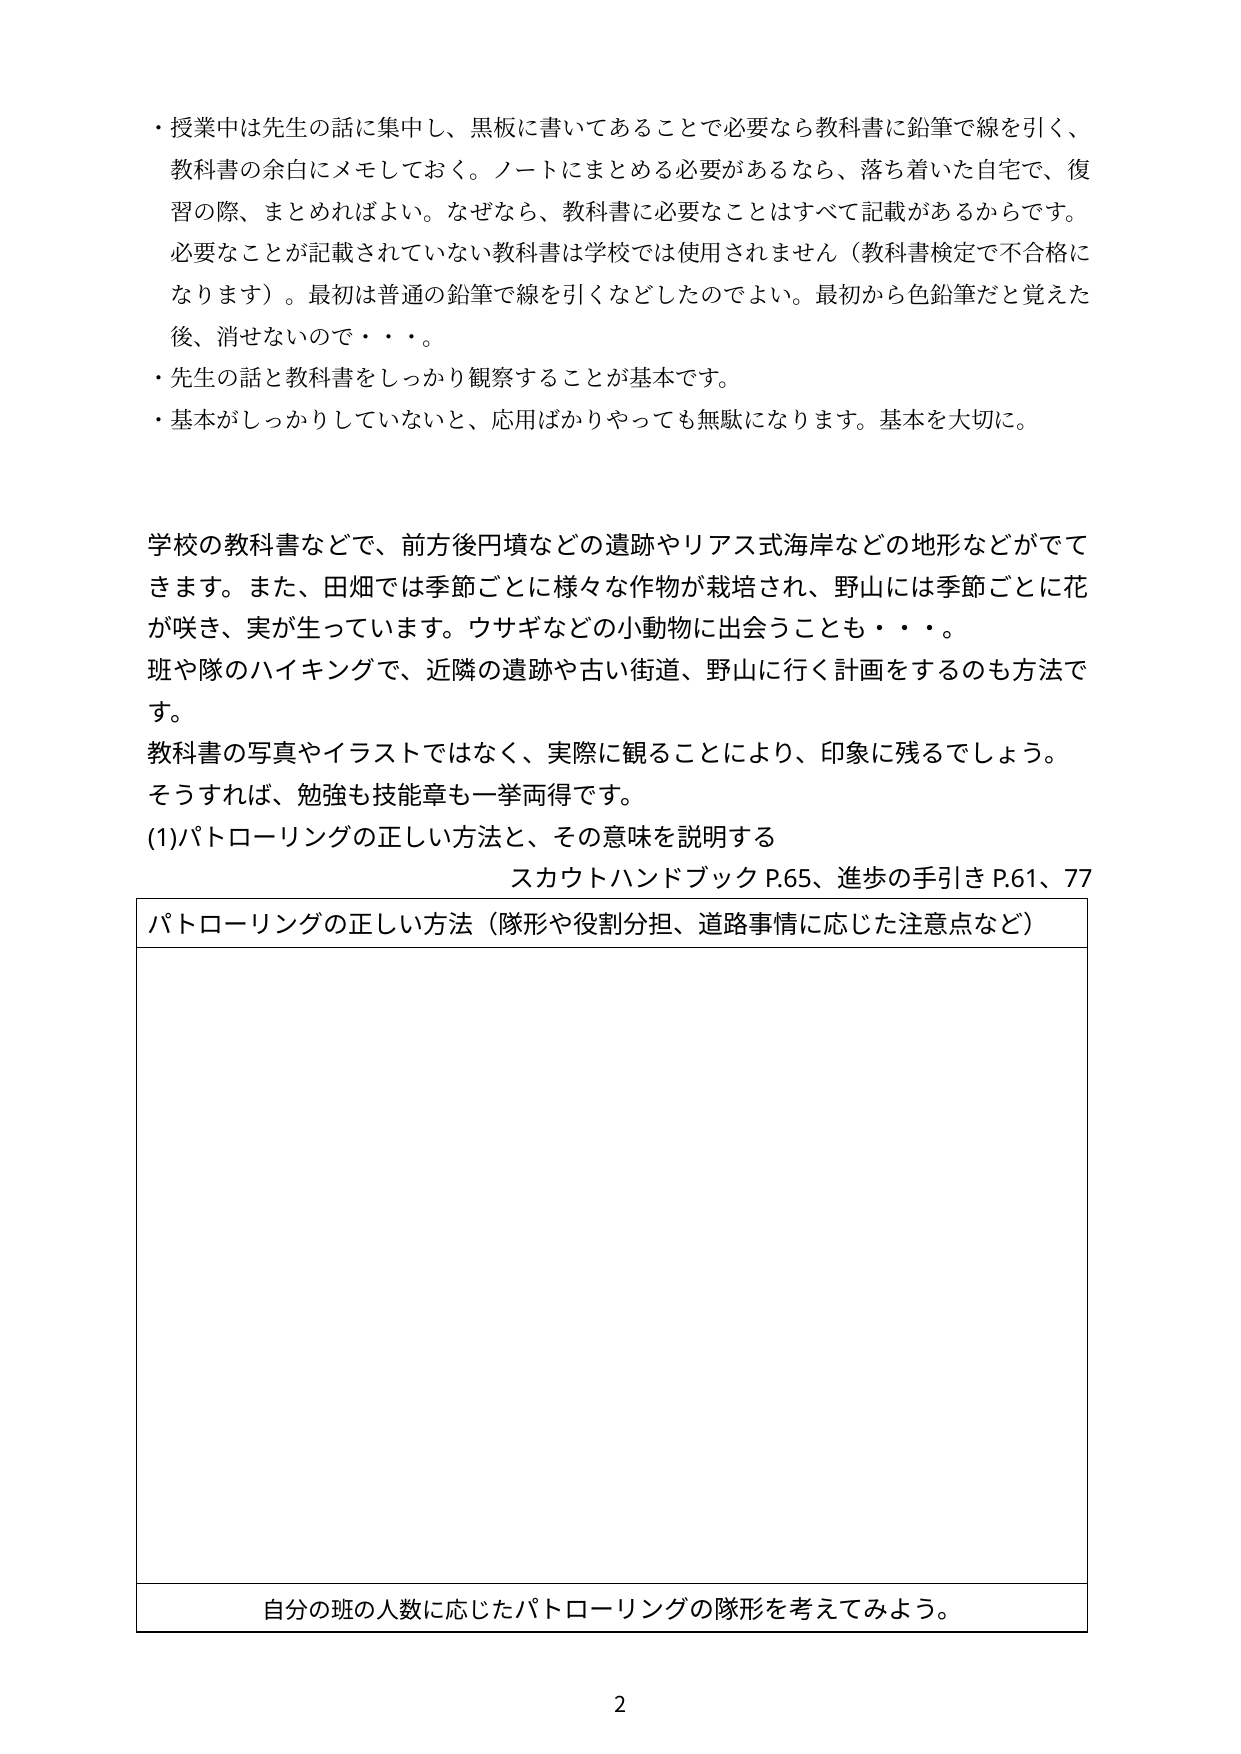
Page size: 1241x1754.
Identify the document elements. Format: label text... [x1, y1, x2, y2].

text スカウトハンドブックP.65、進歩の手引きP.61、77 [148, 856, 1092, 898]
text 班や隊のハイキングで、近隣の遺跡や古い街道、野山に行く計画をするのも方法です。 [148, 648, 1092, 731]
text ・授業中は先生の話に集中し、黒板に書いてあることで必要なら教科書に鉛筆で線を引く、教科書の余白にメモしておく。ノートにまとめる必要があるなら、落ち着いた自宅で、復習の際、まとめればよい。なぜなら、教科書に必要なことはすべて記載があるからです。必要なことが記載されていない教科書は学校では使用されません（教科書検定で不合格になります）。最初は普通の鉛筆で線を引くなどしたのでよい。最初から色鉛筆だと覚えた後、消せないので・・・。 [148, 106, 1092, 356]
text ・先生の話と教科書をしっかり観察することが基本です。 [148, 356, 1092, 398]
table_header パトローリングの正しい方法（隊形や役割分担、道路事情に応じた注意点など） [137, 899, 1087, 947]
text 学校の教科書などで、前方後円墳などの遺跡やリアス式海岸などの地形などがでてきます。また、田畑では季節ごとに様々な作物が栽培され、野山には季節ごとに花が咲き、実が生っています。ウサギなどの小動物に出会うことも・・・。 [148, 523, 1092, 648]
text (1)パトローリングの正しい方法と、その意味を説明する [148, 814, 1092, 856]
text そうすれば、勉強も技能章も一挙両得です。 [148, 773, 1092, 814]
table_cell [137, 948, 1087, 1583]
text 教科書の写真やイラストではなく、実際に観ることにより、印象に残るでしょう。 [148, 731, 1092, 773]
text ・基本がしっかりしていないと、応用ばかりやっても無駄になります。基本を大切に。 [148, 398, 1092, 439]
table_cell 自分の班の人数に応じたパトローリングの隊形を考えてみよう。 [137, 1584, 1087, 1631]
